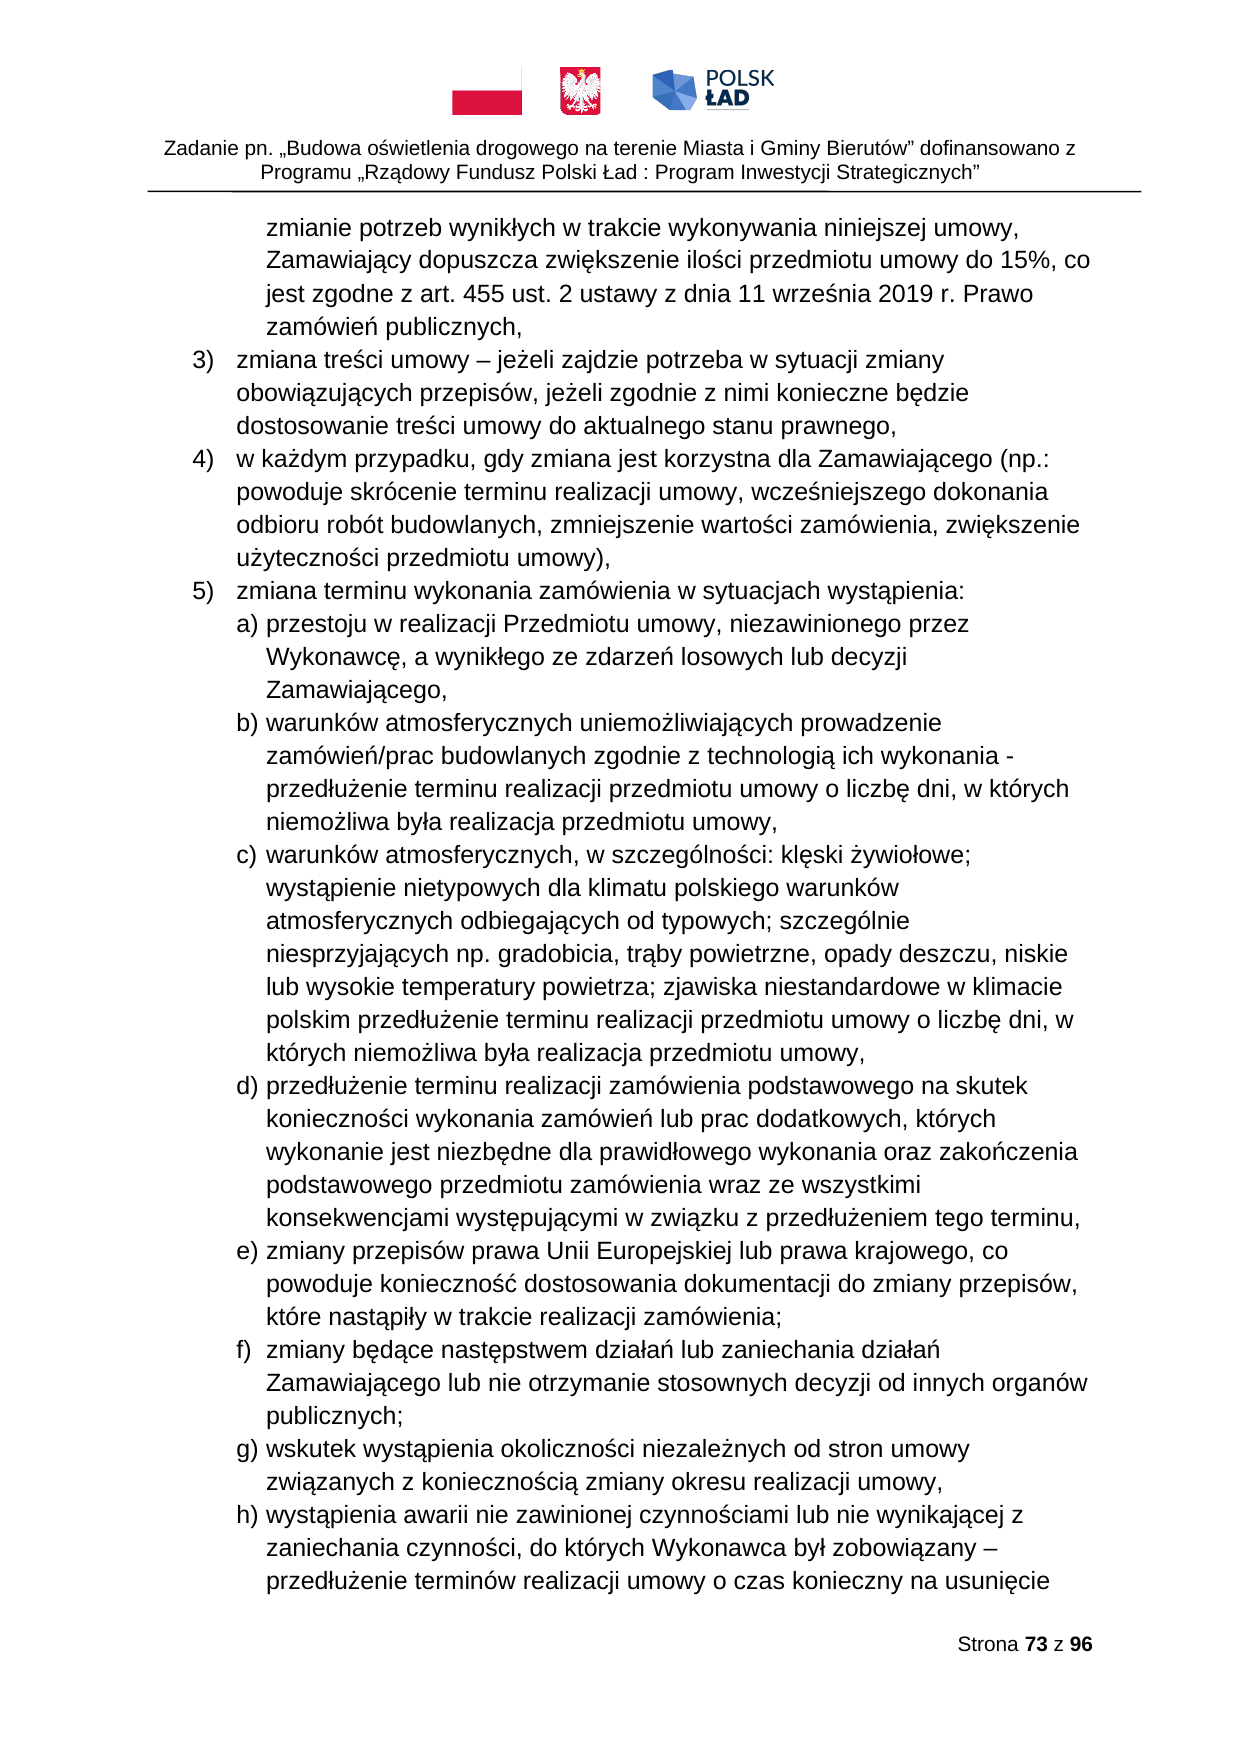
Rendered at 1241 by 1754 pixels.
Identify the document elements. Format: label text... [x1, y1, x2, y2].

list zmiana treści umowy – jeżeli zajdzie potrzeba w sytuacji zmiany obowiązujących przepisów, jeżeli zgodnie z nimi konieczne będzie dostosowanie treści umowy do aktualnego stanu prawnego, [192, 344, 1093, 439]
list zmiana terminu wykonania zamówienia w sytuacjach wystąpienia: [192, 576, 1093, 604]
list wskutek wystąpienia okoliczności niezależnych od stron umowy związanych z koniecznością zmiany okresu realizacji umowy, [236, 1434, 1093, 1496]
list zmiany będące następstwem działań lub zaniechania działań Zamawiającego lub nie otrzymanie stosownych decyzji od innych organów publicznych; [236, 1335, 1093, 1430]
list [236, 212, 1093, 340]
list przestoju w realizacji Przedmiotu umowy, niezawinionego przez Wykonawcę, a wynikłego ze zdarzeń losowych lub decyzji Zamawiającego, [236, 609, 1093, 703]
list warunków atmosferycznych, w szczególności: klęski żywiołowe; wystąpienie nietypowych dla klimatu polskiego warunków atmosferycznych odbiegających od typowych; szczególnie niesprzyjających np. gradobicia, trąby powietrzne, opady deszczu, niskie lub wysokie temperatury powietrza; zjawiska niestandardowe w klimacie polskim przedłużenie terminu realizacji przedmiotu umowy o liczbę dni, w których niemożliwa była realizacja przedmiotu umowy, [236, 840, 1093, 1067]
list zmiany przepisów prawa Unii Europejskiej lub prawa krajowego, co powoduje konieczność dostosowania dokumentacji do zmiany przepisów, które nastąpiły w trakcie realizacji zamówienia; [236, 1236, 1093, 1331]
list w każdym przypadku, gdy zmiana jest korzystna dla Zamawiającego (np.: powoduje skrócenie terminu realizacji umowy, wcześniejszego dokonania odbioru robót budowlanych, zmniejszenie wartości zamówienia, zwiększenie użyteczności przedmiotu umowy), [192, 444, 1093, 571]
picture [450, 67, 600, 114]
list przedłużenie terminu realizacji zamówienia podstawowego na skutek konieczności wykonania zamówień lub prac dodatkowych, których wykonanie jest niezbędne dla prawidłowego wykonania oraz zakończenia podstawowego przedmiotu zamówienia wraz ze wszystkimi konsekwencjami występującymi w związku z przedłużeniem tego terminu, [236, 1071, 1093, 1232]
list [236, 1500, 1093, 1595]
list warunków atmosferycznych uniemożliwiających prowadzenie zamówień/prac budowlanych zgodnie z technologią ich wykonania - przedłużenie terminu realizacji przedmiotu umowy o liczbę dni, w których niemożliwa była realizacja przedmiotu umowy, [236, 708, 1093, 836]
picture [652, 69, 774, 111]
